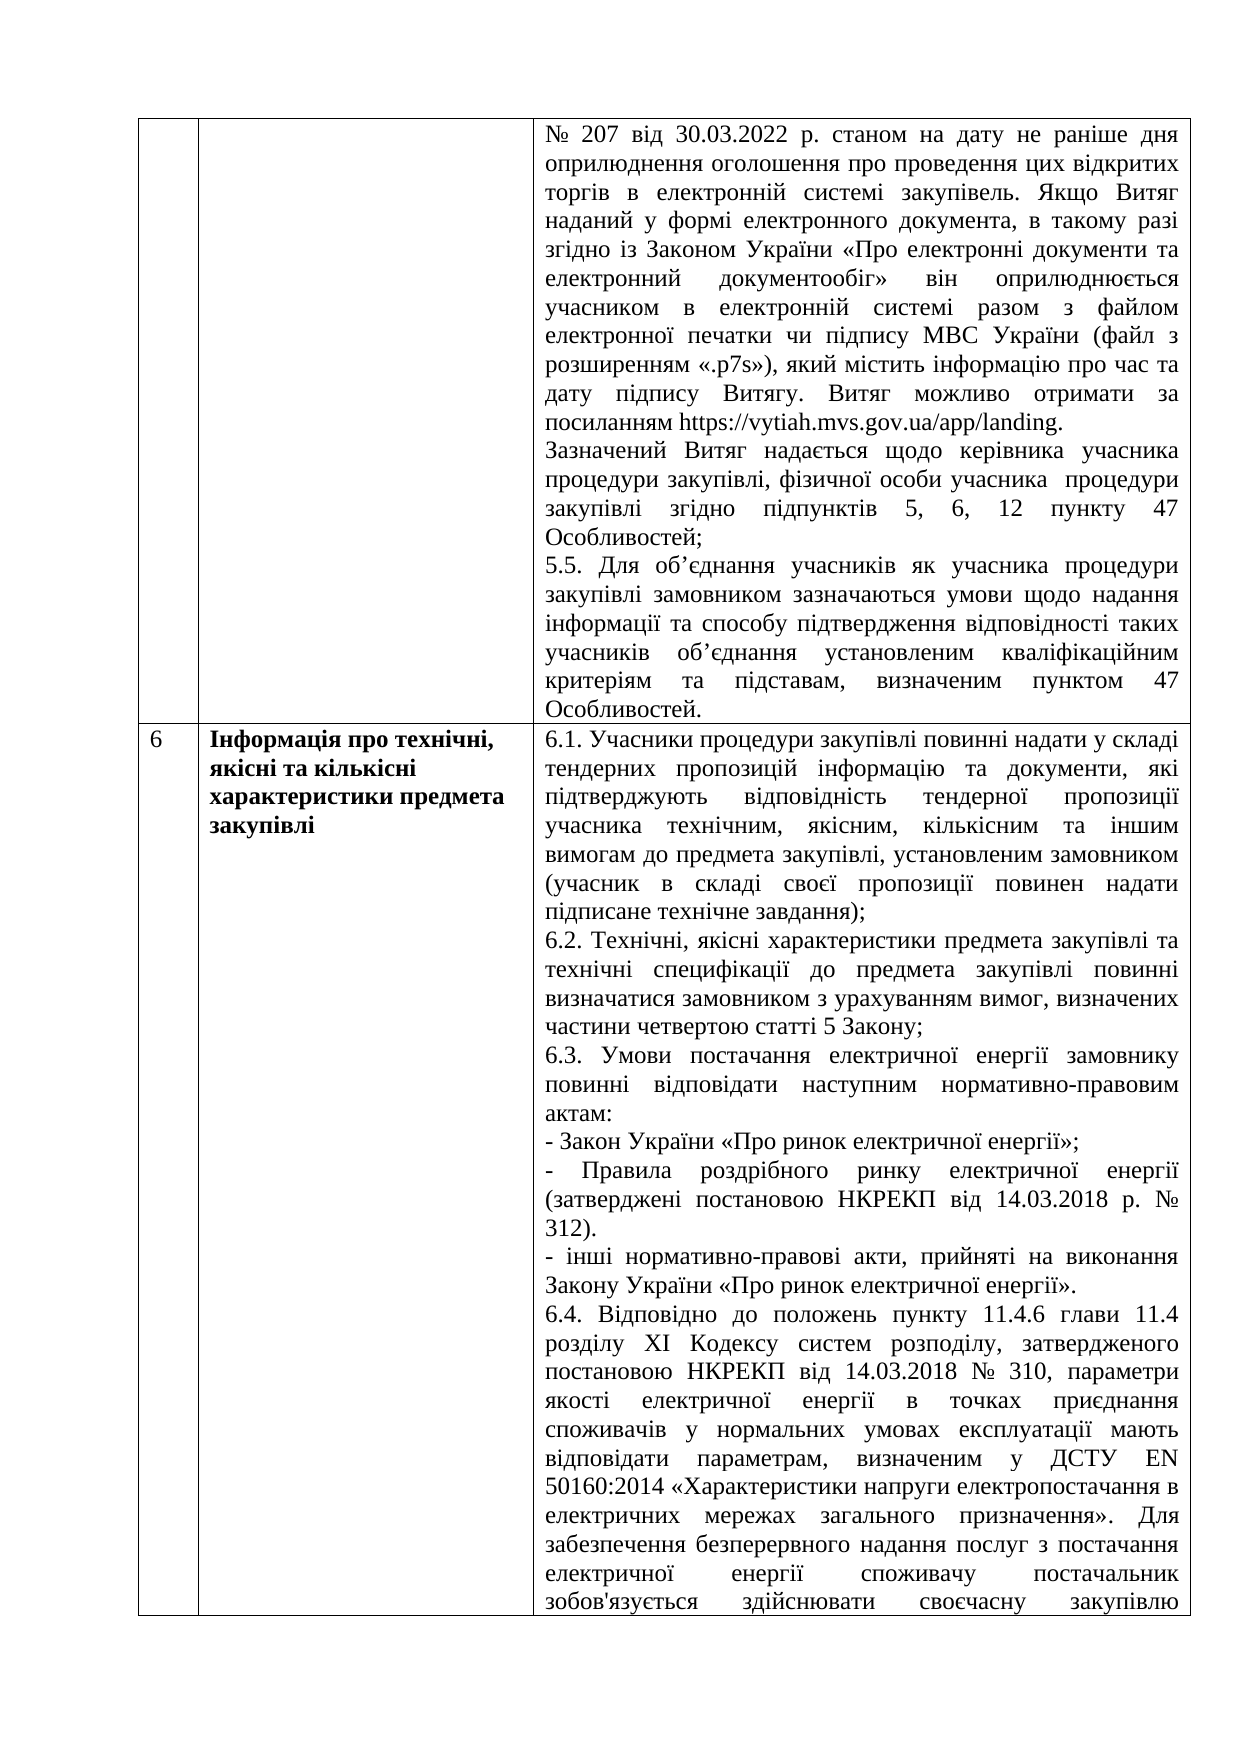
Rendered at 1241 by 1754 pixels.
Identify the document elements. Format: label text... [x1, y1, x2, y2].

table_cell 6 [139, 724, 198, 1615]
table_cell 5 [139, 119, 198, 723]
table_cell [199, 724, 533, 1615]
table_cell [199, 119, 533, 723]
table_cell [534, 724, 1190, 1615]
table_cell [534, 119, 1190, 723]
